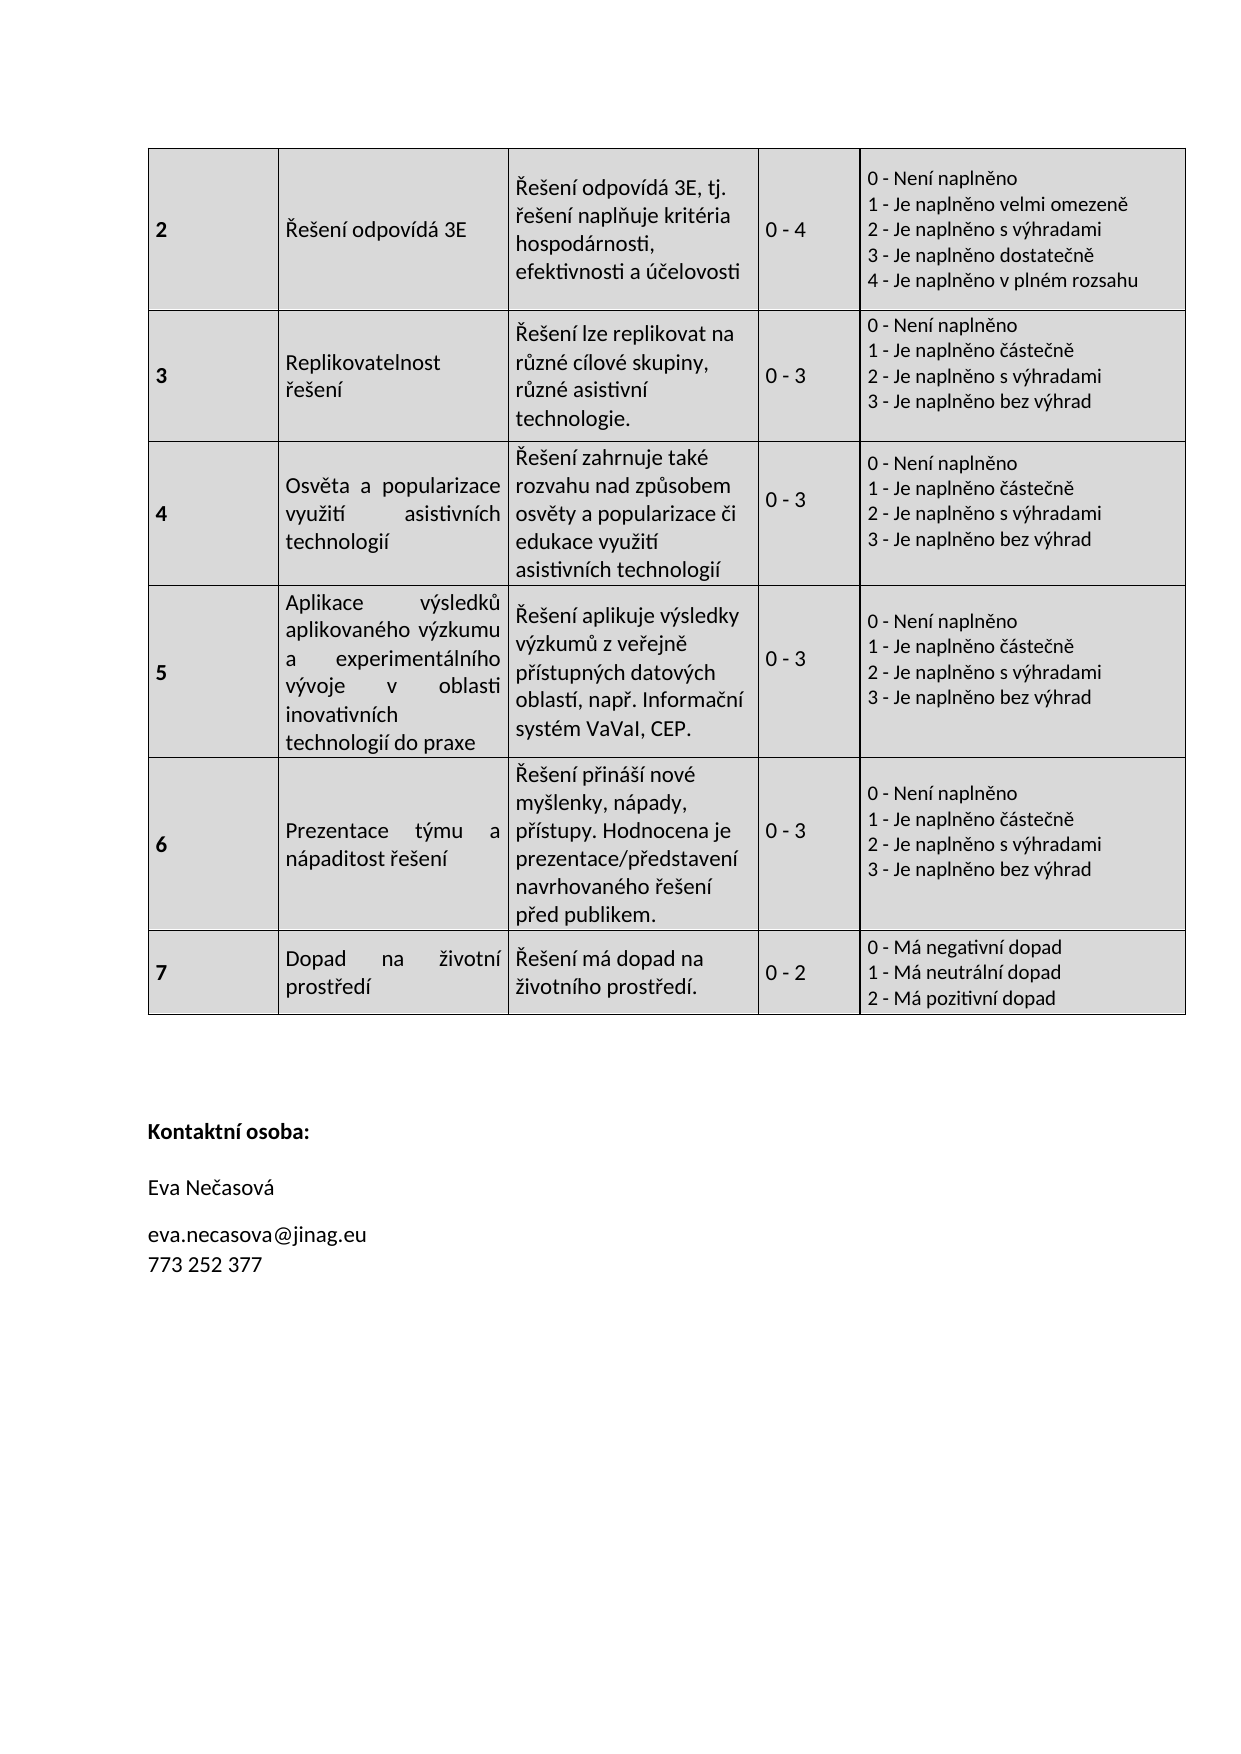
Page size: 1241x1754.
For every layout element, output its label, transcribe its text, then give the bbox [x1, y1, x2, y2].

table_cell 5 [149, 586, 278, 757]
table_cell 0 - 2 [759, 931, 859, 1013]
table_cell Prezentace týmu a nápaditost řešení [279, 758, 508, 929]
table_cell Replikovatelnost řešení [279, 311, 508, 441]
table_cell 0 - 3 [759, 586, 859, 757]
text eva.necasova@jinag.eu 773 252 377 [148, 1220, 1093, 1279]
table_cell Řešení má dopad na životního prostředí. [509, 931, 758, 1013]
table_cell 0 - 3 [759, 311, 859, 441]
table_cell 2 [149, 149, 278, 309]
table_cell Řešení aplikuje výsledky výzkumů z veřejně přístupných datových oblastí, např. Informační systém VaVaI, CEP. [509, 586, 758, 757]
table_cell Dopad na životní prostředí [279, 931, 508, 1013]
table_cell Řešení lze replikovat na různé cílové skupiny, různé asistivní technologie. [509, 311, 758, 441]
table_cell 0 - Má negativní dopad 1 - Má neutrální dopad 2 - Má pozitivní dopad [861, 931, 1185, 1013]
table_cell Řešení odpovídá 3E, tj. řešení naplňuje kritéria hospodárnosti, efektivnosti a účelovosti [509, 149, 758, 309]
table_cell 0 - 4 [759, 149, 859, 309]
table_cell Osvěta a popularizace využití asistivních technologií [279, 442, 508, 585]
table_cell Řešení přináší nové myšlenky, nápady, přístupy. Hodnocena je prezentace/představení navrhovaného řešení před publikem. [509, 758, 758, 929]
table_cell 4 [149, 442, 278, 585]
table_cell Řešení zahrnuje také rozvahu nad způsobem osvěty a popularizace či edukace využití asistivních technologií [509, 442, 758, 585]
table_cell 0 - Není naplněno 1 - Je naplněno částečně 2 - Je naplněno s výhradami 3 - Je naplněno bez výhrad [861, 311, 1185, 441]
table_cell 0 - 3 [759, 442, 859, 585]
table_cell Aplikace výsledků aplikovaného výzkumu a experimentálního vývoje v oblasti inovativních technologií do praxe [279, 586, 508, 757]
table_cell Řešení odpovídá 3E [279, 149, 508, 309]
table_cell 0 - Není naplněno 1 - Je naplněno částečně 2 - Je naplněno s výhradami 3 - Je naplněno bez výhrad [861, 586, 1185, 757]
table_cell 3 [149, 311, 278, 441]
table_cell 0 - Není naplněno 1 - Je naplněno velmi omezeně 2 - Je naplněno s výhradami 3 - Je naplněno dostatečně 4 - Je naplněno v plném rozsahu [861, 149, 1185, 309]
table_cell 0 - Není naplněno 1 - Je naplněno částečně 2 - Je naplněno s výhradami 3 - Je naplněno bez výhrad [861, 758, 1185, 929]
table_cell 7 [149, 931, 278, 1013]
table_cell 0 - Není naplněno 1 - Je naplněno částečně 2 - Je naplněno s výhradami 3 - Je naplněno bez výhrad [861, 442, 1185, 585]
text Kontaktní osoba: [148, 1117, 1093, 1146]
table_cell 6 [149, 758, 278, 929]
table_cell 0 - 3 [759, 758, 859, 929]
text Eva Nečasová [148, 1173, 1093, 1202]
